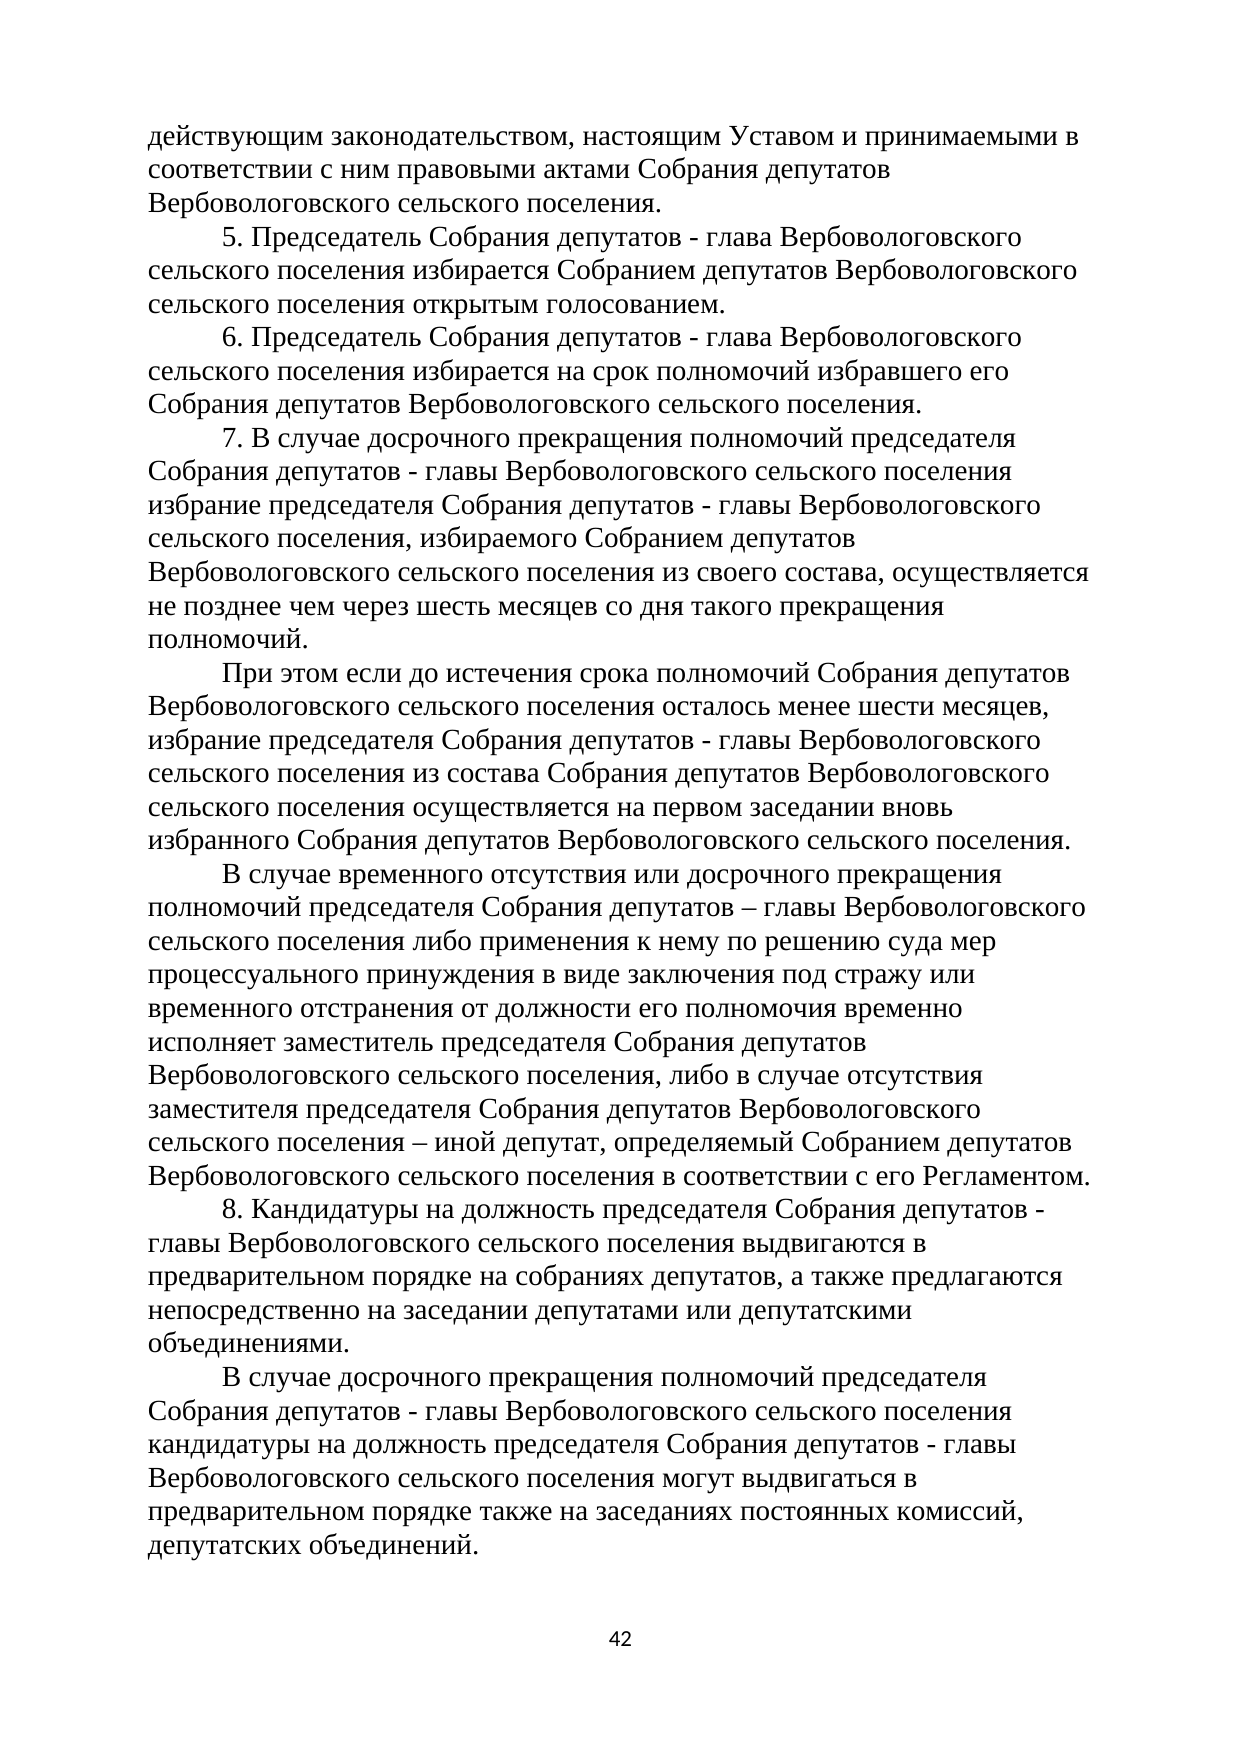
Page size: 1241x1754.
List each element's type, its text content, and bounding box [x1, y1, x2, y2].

text 6. Председатель Собрания депутатов - глава Вербовологовского сельского поселения избирается на срок полномочий избравшего его Собрания депутатов Вербовологовского сельского поселения. [148, 319, 1092, 420]
text В случае досрочного прекращения полномочий председателя Собрания депутатов - главы Вербовологовского сельского поселения кандидатуры на должность председателя Собрания депутатов - главы Вербовологовского сельского поселения могут выдвигаться в предварительном порядке также на заседаниях постоянных комиссий, депутатских объединений. [148, 1359, 1092, 1560]
text 7. В случае досрочного прекращения полномочий председателя Собрания депутатов - главы Вербовологовского сельского поселения избрание председателя Собрания депутатов - главы Вербовологовского сельского поселения, избираемого Собранием депутатов Вербовологовского сельского поселения из своего состава, осуществляется не позднее чем через шесть месяцев со дня такого прекращения полномочий. [148, 420, 1092, 655]
text При этом если до истечения срока полномочий Собрания депутатов Вербовологовского сельского поселения осталось менее шести месяцев, избрание председателя Собрания депутатов - главы Вербовологовского сельского поселения из состава Собрания депутатов Вербовологовского сельского поселения осуществляется на первом заседании вновь избранного Собрания депутатов Вербовологовского сельского поселения. [148, 655, 1092, 856]
text 8. Кандидатуры на должность председателя Собрания депутатов - главы Вербовологовского сельского поселения выдвигаются в предварительном порядке на собраниях депутатов, а также предлагаются непосредственно на заседании депутатами или депутатскими объединениями. [148, 1191, 1092, 1359]
text 5. Председатель Собрания депутатов - глава Вербовологовского сельского поселения избирается Собранием депутатов Вербовологовского сельского поселения открытым голосованием. [148, 219, 1092, 319]
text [148, 118, 1092, 219]
text В случае временного отсутствия или досрочного прекращения полномочий председателя Собрания депутатов – главы Вербовологовского сельского поселения либо применения к нему по решению суда мер процессуального принуждения в виде заключения под стражу или временного отстранения от должности его полномочия временно исполняет заместитель председателя Собрания депутатов Вербовологовского сельского поселения, либо в случае отсутствия заместителя председателя Собрания депутатов Вербовологовского сельского поселения – иной депутат, определяемый Собранием депутатов Вербовологовского сельского поселения в соответствии с его Регламентом. [148, 856, 1092, 1191]
